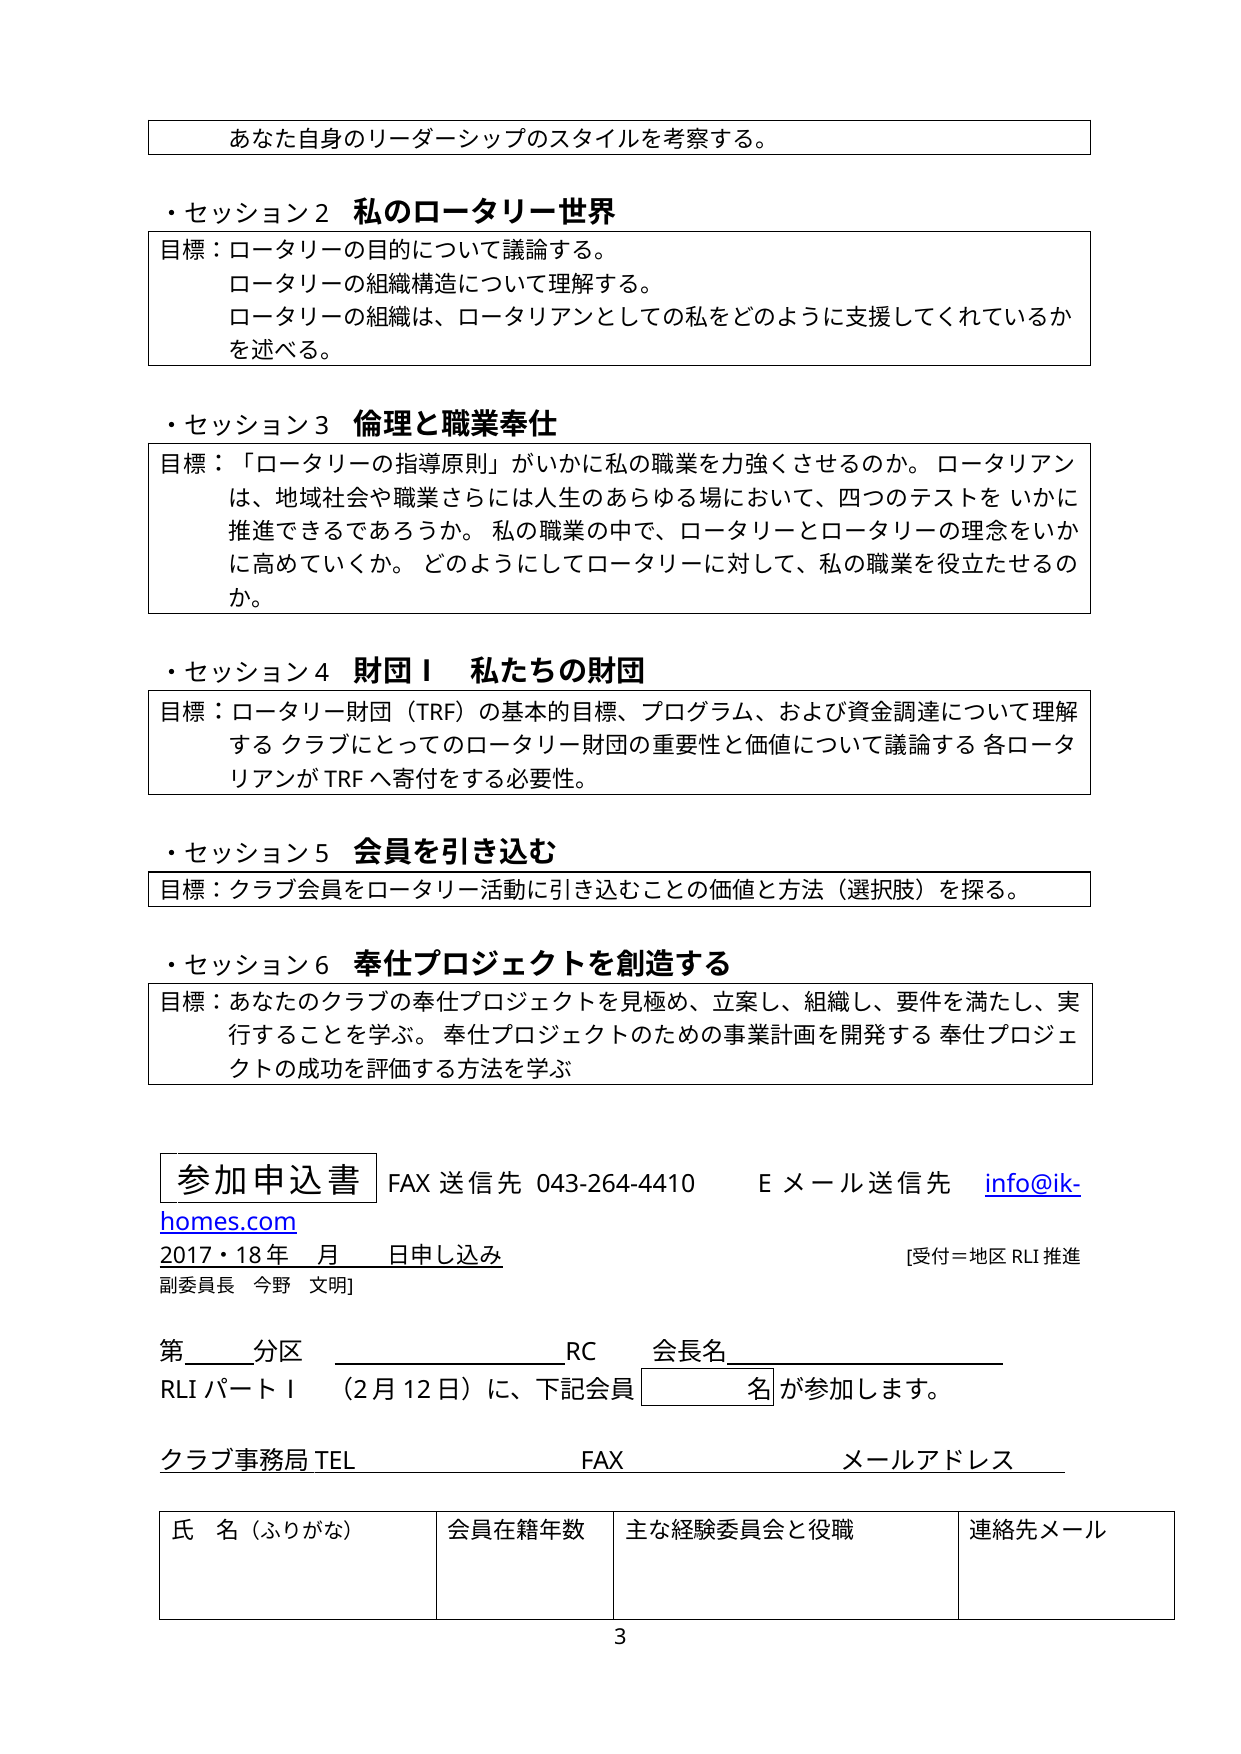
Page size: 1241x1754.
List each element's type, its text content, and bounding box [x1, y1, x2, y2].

text 第 分区 RC 会長名 [159, 1332, 1081, 1368]
text RLI パートⅠ （2月12日）に、下記会員 名 が参加します。 [159, 1368, 641, 1406]
text ・セッション6 奉仕プロジェクトを創造する [159, 941, 1081, 983]
text RLI パートⅠ （2月12日）に、下記会員 名 が参加します。 [774, 1368, 1081, 1406]
text 2017・18年 月 日申し込み [受付＝地区RLI推進副委員長 今野 文明] [159, 1237, 1081, 1298]
table_header 目標：ロータリー財団（TRF）の基本的目標、プログラム、および資金調達について理解する クラブにとってのロータリー財団の重要性と価値について議論する 各ロータリアンが TRF へ寄付をする必要性。 [149, 691, 1090, 794]
table_header 目標：あなたのクラブの奉仕プロジェクトを見極め、立案し、組織し、要件を満たし、実行することを学ぶ。 奉仕プロジェクトのための事業計画を開発する 奉仕プロジェクトの成功を評価する方法を学ぶ [149, 984, 1092, 1084]
text ・セッション3 倫理と職業奉仕 [159, 400, 1081, 442]
text ・セッション2 私のロータリー世界 [159, 189, 1081, 231]
table_header 目標：クラブ会員をロータリー活動に引き込むことの価値と方法（選択肢）を探る。 [149, 873, 1090, 906]
text ・セッション5 会員を引き込む [159, 829, 1081, 871]
text 参加申込書 FAX送信先 043-264-4410 Eメール送信先 info@ik-homes.com [159, 1153, 1081, 1237]
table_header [149, 121, 1090, 154]
text クラブ事務局TEL FAX メールアドレス [159, 1441, 1081, 1477]
text RLI パートⅠ （2月12日）に、下記会員 名 が参加します。 [642, 1369, 773, 1405]
text ・セッション4 財団Ⅰ 私たちの財団 [159, 648, 1081, 690]
table_header 目標：「ロータリーの指導原則」がいかに私の職業を力強くさせるのか。 ロータリアンは、地域社会や職業さらには人生のあらゆる場において、四つのテストを いかに推進できるであろうか。 私の職業の中で、ロータリーとロータリーの理念をいかに高めていくか。 どのようにしてロータリーに対して、私の職業を役立たせるのか。 [149, 444, 1090, 613]
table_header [160, 1512, 436, 1618]
table_header 連絡先メール 携帯電話 [959, 1512, 1174, 1618]
table_header 目標：ロータリーの目的について議論する。 ロータリーの組織構造について理解する。 ロータリーの組織は、ロータリアンとしての私をどのように支援してくれているか を述べる。 [149, 232, 1090, 365]
table_header 主な経験委員会と役職 [614, 1512, 958, 1618]
table_header 会員在籍年数 年 [437, 1512, 613, 1618]
